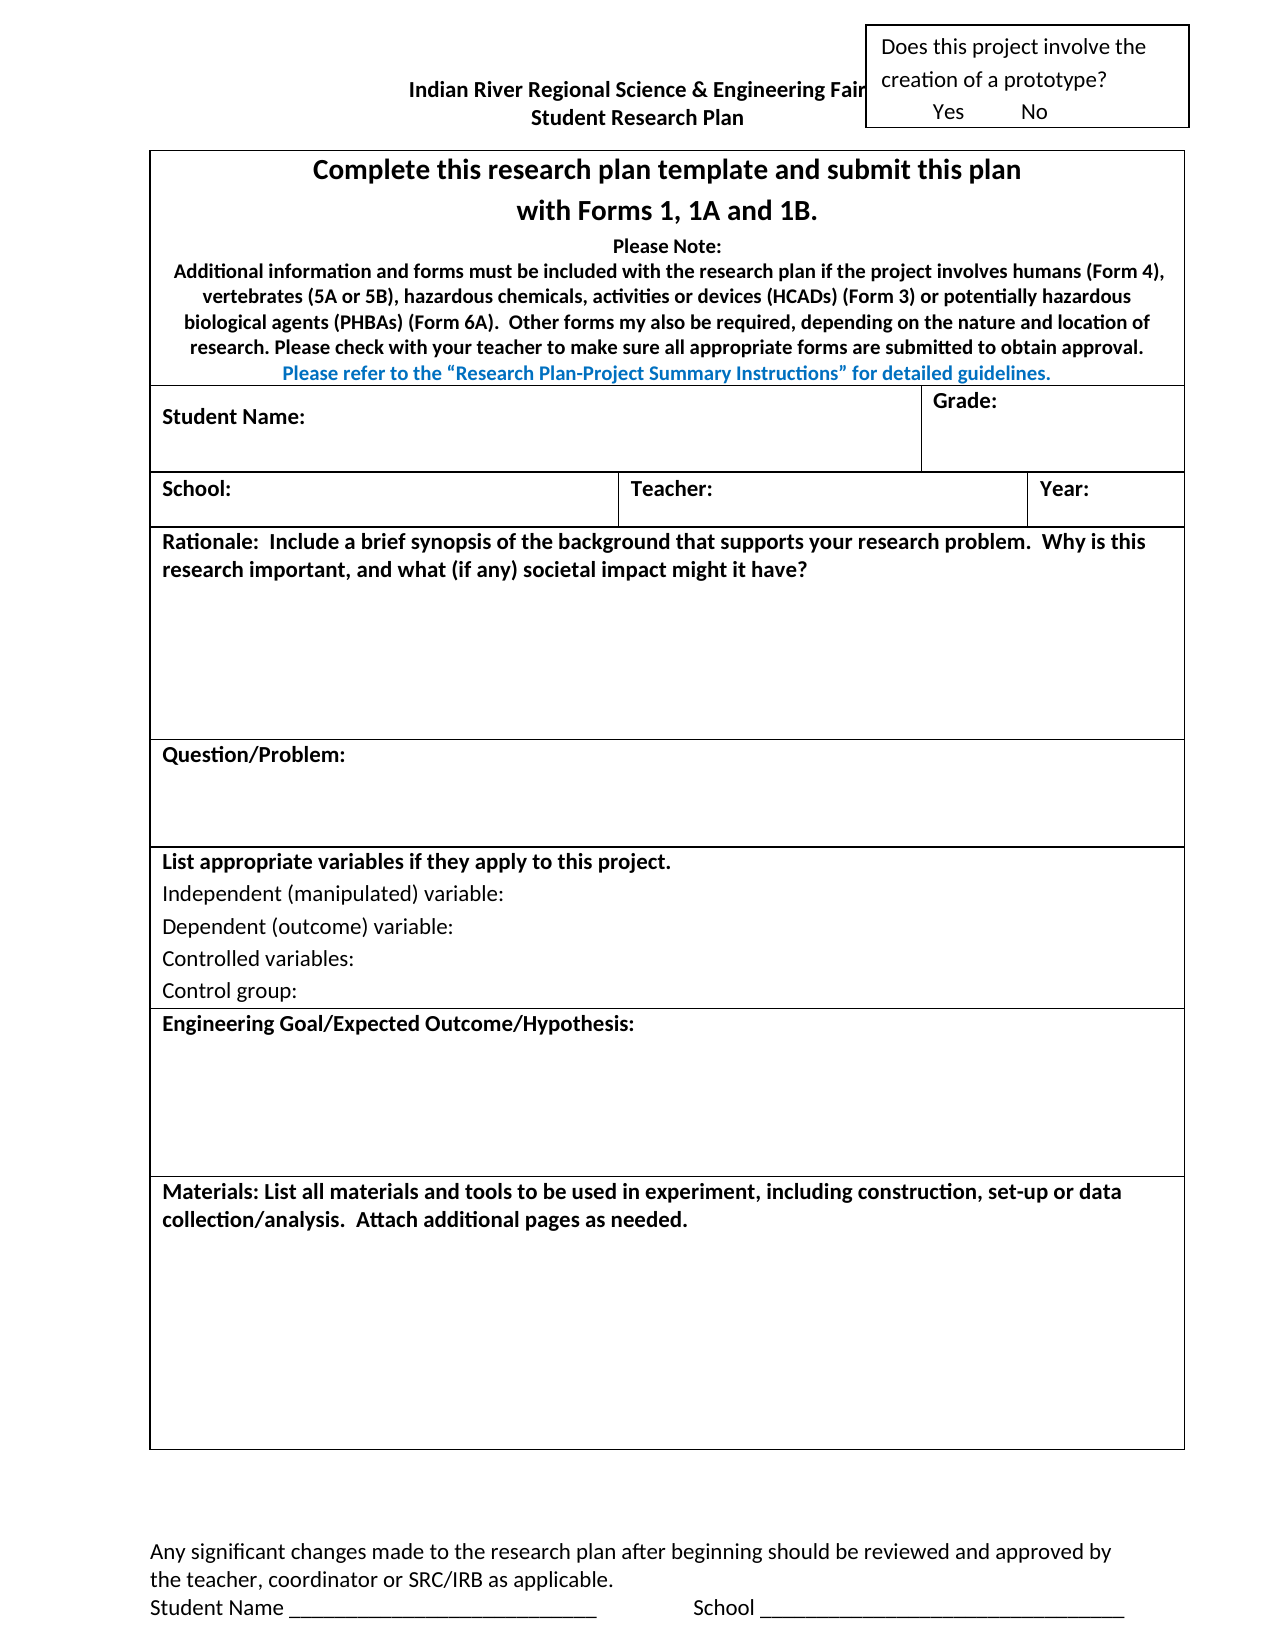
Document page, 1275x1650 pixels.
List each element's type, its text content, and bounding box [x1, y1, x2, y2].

table_cell Engineering Goal/Expected Outcome/Hypothesis: [151, 1009, 1184, 1176]
table_cell Question/Problem: [151, 740, 1184, 846]
table_cell School: [151, 473, 618, 526]
table_cell Rationale: Include a brief synopsis of the background that supports your research problem. Why is this research important, and what (if any) societal impact might it have? [151, 528, 1184, 739]
table_cell Teacher: [619, 473, 1027, 526]
table_cell Student Name: [151, 386, 921, 471]
table_cell List appropriate variables if they apply to this project. Independent (manipulated) variable: Dependent (outcome) variable: Controlled variables: Control group: [151, 848, 1184, 1008]
table_cell Year: [1028, 473, 1184, 526]
table_cell Grade: [922, 386, 1184, 471]
table_header Complete this research plan template and submit this plan with Forms 1, 1A and 1B. Please Note: Additional information and forms must be included with the research plan if the project involves humans (Form 4), vertebrates (5A or 5B), hazardous chemicals, activities or devices (HCADs) (Form 3) or potentially hazardous biological agents (PHBAs) (Form 6A). Other forms my also be required, depending on the nature and location of research. Please check with your teacher to make sure all appropriate forms are submitted to obtain approval. Please refer to the “Research Plan-Project Summary Instructions” for detailed guidelines. [151, 151, 1184, 385]
table_cell Materials: List all materials and tools to be used in experiment, including construction, set-up or data collection/analysis. Attach additional pages as needed. [151, 1177, 1184, 1449]
